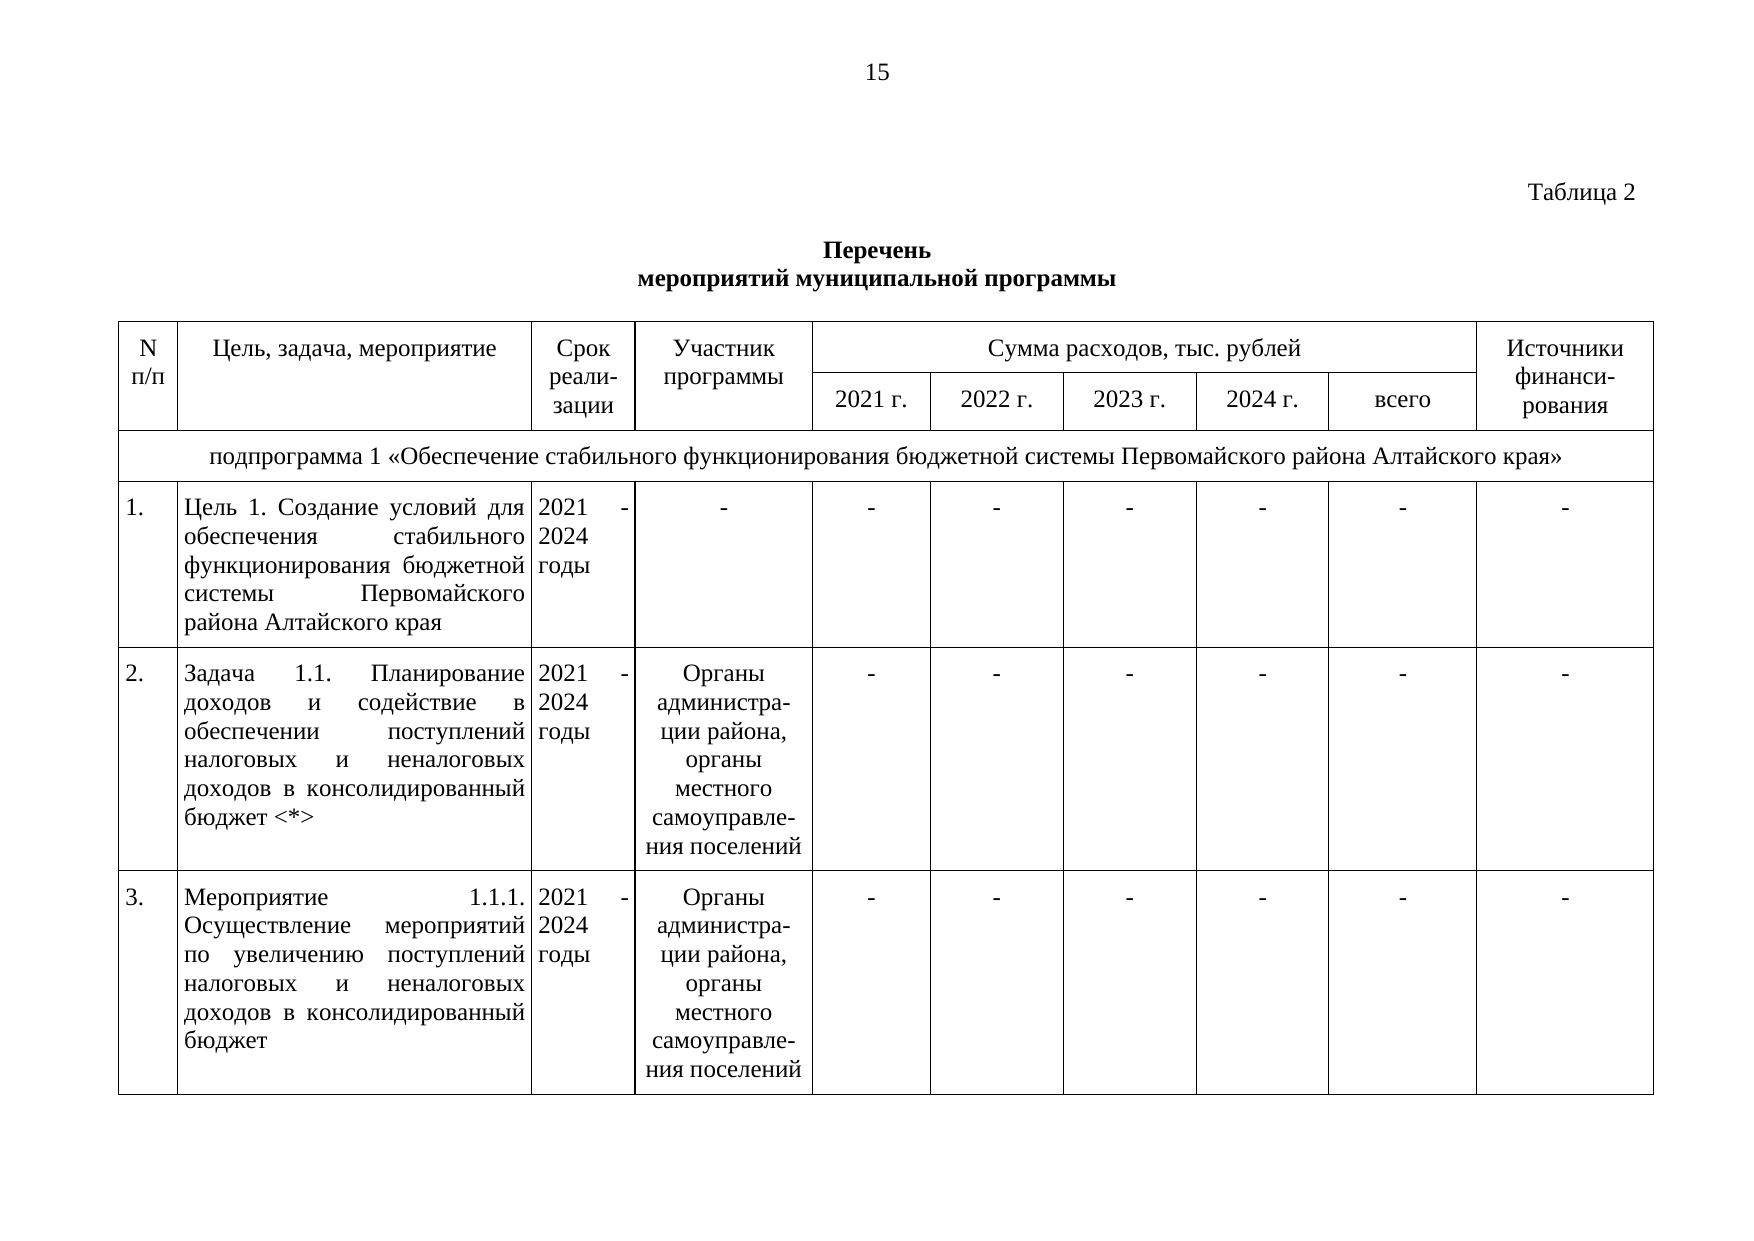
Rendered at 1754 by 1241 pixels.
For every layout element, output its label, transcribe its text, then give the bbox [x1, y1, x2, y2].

table_cell - [1329, 871, 1476, 1094]
table_cell 3. [119, 871, 177, 1094]
table_cell - [1197, 648, 1328, 870]
table_cell - [813, 648, 930, 870]
table_cell Мероприятие 1.1.1. Осуществление мероприятий по увеличению поступлений налоговых и неналоговых доходов в консолидированный бюджет [178, 871, 531, 1094]
table_cell - [813, 482, 930, 647]
table_cell - [1197, 482, 1328, 647]
table_cell 2021 - 2024 годы [532, 648, 634, 870]
text Таблица 2 [118, 177, 1636, 206]
table_cell подпрограмма 1 «Обеспечение стабильного функционирования бюджетной системы Первомайского района Алтайского края» [119, 431, 1653, 481]
table_cell - [636, 482, 812, 647]
table_cell - [1064, 482, 1196, 647]
table_header Сумма расходов, тыс. рублей [813, 322, 1476, 372]
table_cell 2021 г. [813, 373, 930, 429]
table_header Участник программы [636, 322, 812, 429]
table_cell - [1477, 482, 1653, 647]
table_cell - [1477, 871, 1653, 1094]
table_cell - [931, 648, 1063, 870]
table_cell Задача 1.1. Планирование доходов и содействие в обеспечении поступлений налоговых и неналоговых доходов в консолидированный бюджет <*> [178, 648, 531, 870]
table_cell 2021 - 2024 годы [532, 871, 634, 1094]
table_cell - [1329, 482, 1476, 647]
table_header Источники финанси-рования [1477, 322, 1653, 429]
table_cell 2024 г. [1197, 373, 1328, 429]
table_header N п/п [119, 322, 177, 429]
table_cell 2022 г. [931, 373, 1063, 429]
table_cell - [1064, 648, 1196, 870]
table_cell 1. [119, 482, 177, 647]
table_cell - [1197, 871, 1328, 1094]
table_cell всего [1329, 373, 1476, 429]
table_cell - [813, 871, 930, 1094]
table_cell - [1477, 648, 1653, 870]
table_header Цель, задача, мероприятие [178, 322, 531, 429]
table_cell 2. [119, 648, 177, 870]
table_cell - [1064, 871, 1196, 1094]
title мероприятий муниципальной программы [118, 263, 1636, 292]
table_cell - [1329, 648, 1476, 870]
table_cell Органы администра-ции района, органы местного самоуправле-ния поселений [636, 871, 812, 1094]
table_cell - [931, 871, 1063, 1094]
table_header Срок реали-зации [532, 322, 634, 429]
table_cell 2023 г. [1064, 373, 1196, 429]
table_cell Органы администра-ции района, органы местного самоуправле-ния поселений [636, 648, 812, 870]
table_cell Цель 1. Создание условий для обеспечения стабильного функционирования бюджетной системы Первомайского района Алтайского края [178, 482, 531, 647]
title Перечень [118, 235, 1636, 263]
table_cell - [931, 482, 1063, 647]
table_cell 2021 - 2024 годы [532, 482, 634, 647]
